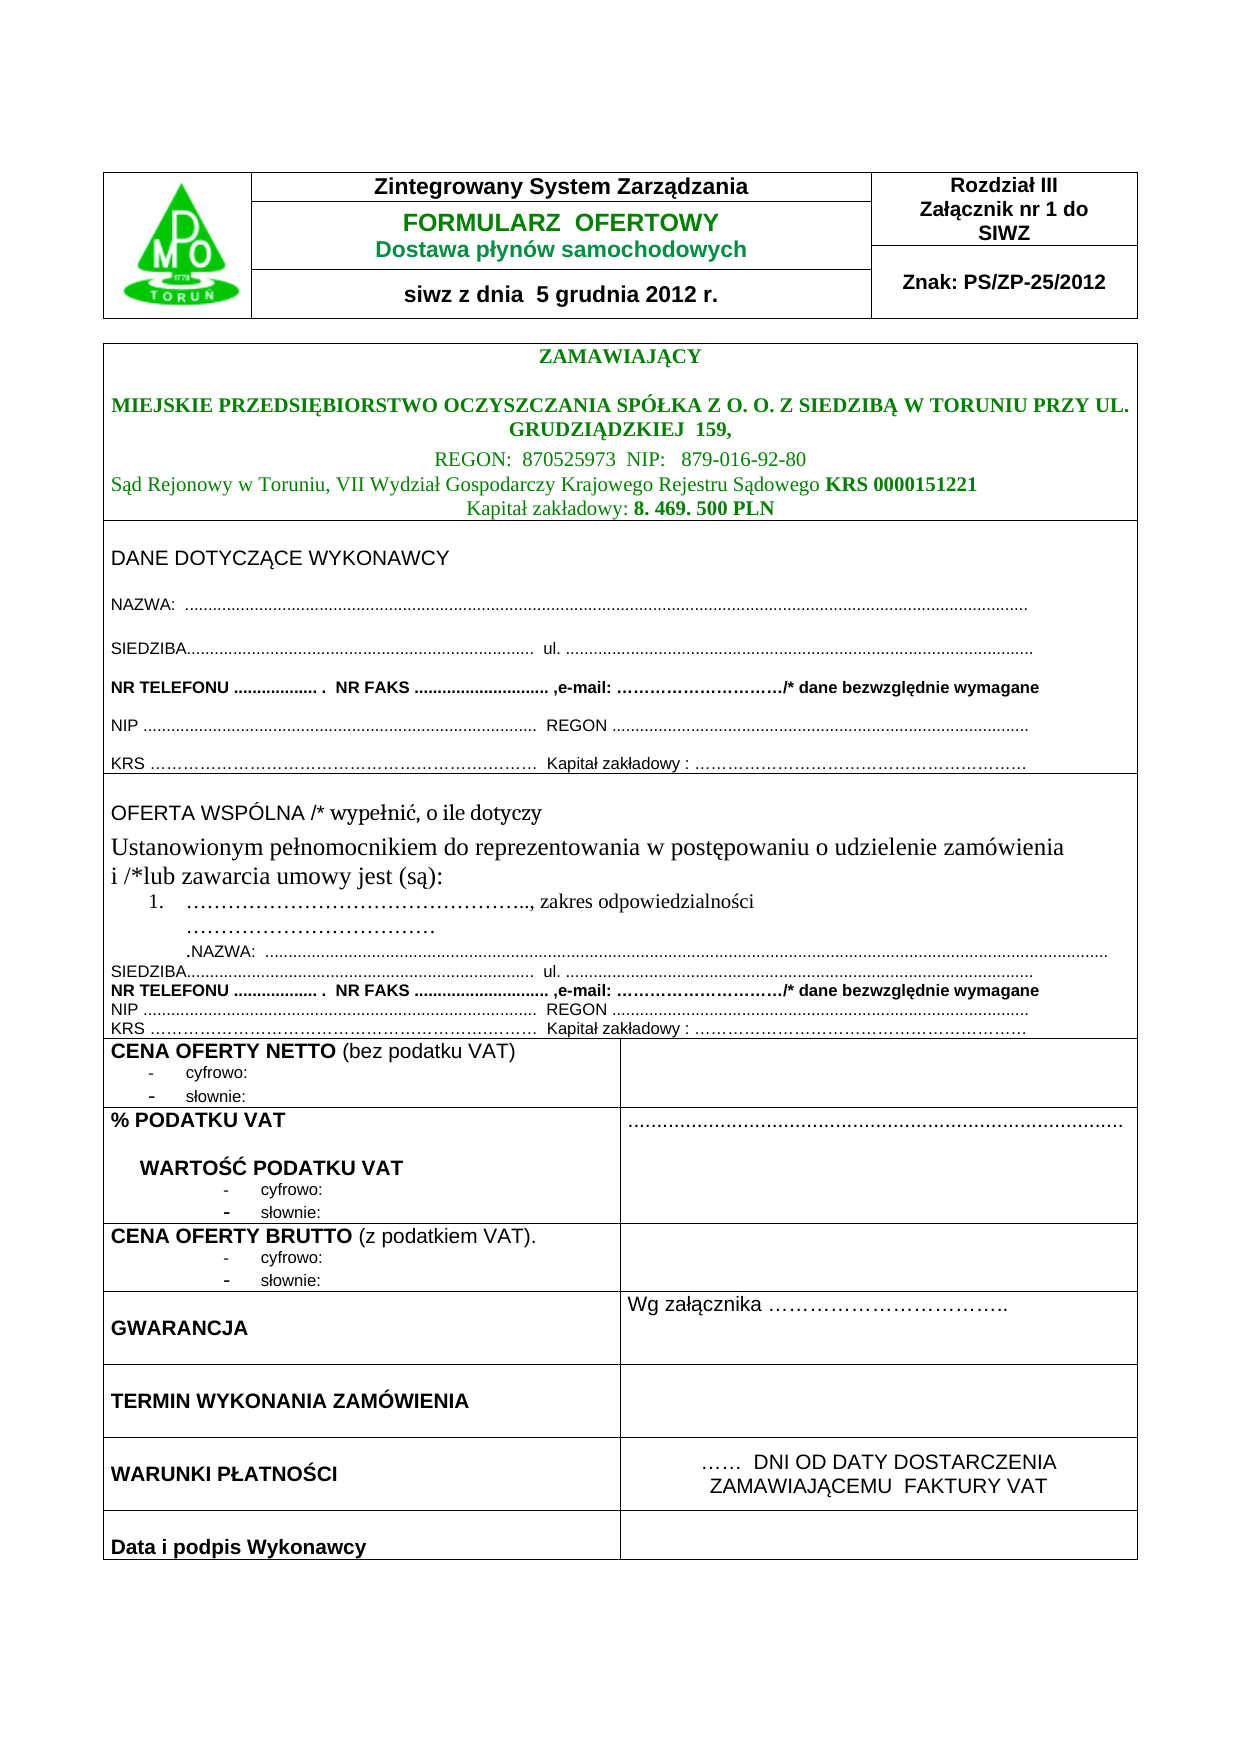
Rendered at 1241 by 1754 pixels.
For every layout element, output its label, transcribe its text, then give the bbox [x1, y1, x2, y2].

picture [114, 178, 248, 312]
table_cell WARUNKI PŁATNOŚCI [104, 1438, 620, 1510]
table_cell Znak: PS/ZP-25/2012 [872, 246, 1137, 318]
table_cell Data i podpis Wykonawcy [104, 1511, 620, 1559]
table_cell …… dni od daty dostarczenia zamawiającemu faktury VAT [621, 1438, 1137, 1510]
table_cell Oferta wspólna /* wypełnić, o ile dotyczy Ustanowionym pełnomocnikiem do reprezentowania w postępowaniu o udzielenie zamówienia i /*lub zawarcia umowy jest (są): ………………………………………….., zakres odpowiedzialności ……………………………….NAZWA: ...................................................................................................................................................................................... SIEDZIBA........................................................................... ul. ..................................................................................................... NR TELEFONU .................. . NR FAKS ............................. ,e-mail: …………………………/* dane bezwzględnie wymagane NIP ..................................................................................... REGON .......................................................................................... KRS …………………………………………………….……… Kapitał zakładowy : …………………………………………………… [104, 774, 1137, 1038]
table_cell [621, 1511, 1137, 1559]
table_header Zintegrowany System Zarządzania [252, 173, 871, 201]
table_cell [621, 1365, 1137, 1437]
table_cell TERMIN wykonania zamówienia [104, 1365, 620, 1437]
table_cell siwz z dnia 5 grudnia 2012 r. [252, 270, 871, 318]
table_cell CENA oferty NETTO (bez podatku VAT) cyfrowo: słownie: [104, 1039, 620, 1107]
table_cell CENA oferty BRUTTO (z podatkiem VAT). cyfrowo: słownie: [104, 1224, 620, 1291]
table_cell [621, 1224, 1137, 1291]
table_cell [621, 1039, 1137, 1107]
table_cell FORMULARZ OFERTOWY Dostawa płynów samochodowych [252, 202, 871, 268]
table_header Rozdział III Załącznik nr 1 do SIWZ [872, 173, 1137, 244]
table_header [104, 173, 251, 318]
table_cell DANE DOTYCZĄCE WYKONawCY NAZWA: ...................................................................................................................................................................................... SIEDZIBA........................................................................... ul. ..................................................................................................... NR TELEFONU .................. . NR FAKS ............................. ,e-mail: …………………………/* dane bezwzględnie wymagane NIP ..................................................................................... REGON .......................................................................................... KRS …………………………………………………….……… Kapitał zakładowy : …………………………………………………… [104, 521, 1137, 773]
table_cell GWARANCJA [104, 1292, 620, 1364]
table_cell % PODATKU VAT wartość podatku VAT cyfrowo: słownie: [104, 1108, 620, 1223]
table_cell Wg załącznika …………………………….. [621, 1292, 1137, 1364]
table_header zamawiający Miejskie Przedsiębiorstwo Oczyszczania Spółka z o. o. z siedzibą w Toruniu przy ul. Grudziądzkiej 159, REGON: 870525973 NIP: 879-016-92-80 Sąd Rejonowy w Toruniu, VII Wydział Gospodarczy Krajowego Rejestru Sądowego KRS 0000151221 Kapitał zakładowy: 8. 469. 500 PLN [104, 344, 1137, 519]
table_cell ...................................................................................... [621, 1108, 1137, 1223]
